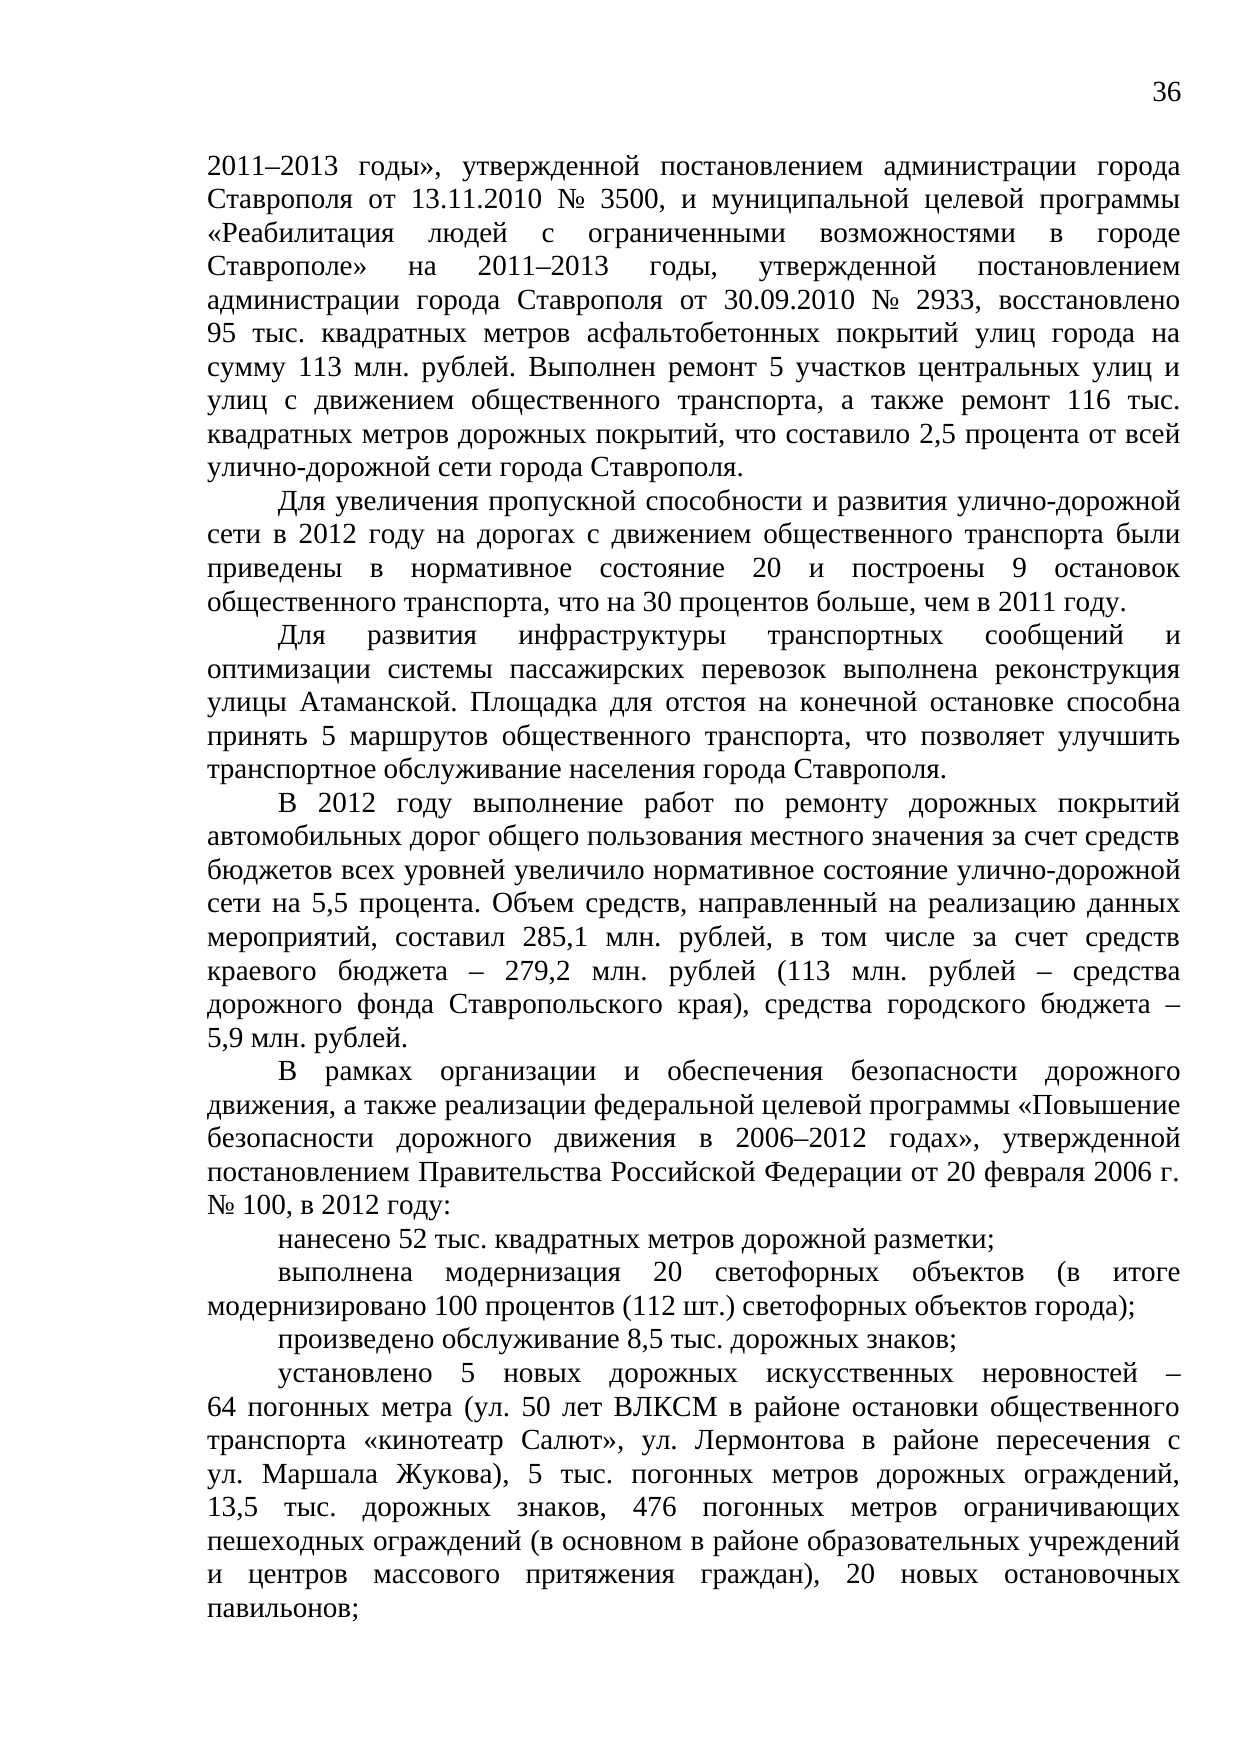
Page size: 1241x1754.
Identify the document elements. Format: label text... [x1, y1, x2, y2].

text нанесено 52 тыс. квадратных метров дорожной разметки; [207, 1221, 1181, 1254]
text произведено обслуживание 8,5 тыс. дорожных знаков; [207, 1322, 1181, 1355]
text В рамках организации и обеспечения безопасности дорожного движения, а также реализации федеральной целевой программы «Повышение безопасности дорожного движения в 2006–2012 годах», утвержденной постановлением Правительства Российской Федерации от 20 февраля 2006 г. № 100, в 2012 году: [207, 1053, 1181, 1221]
text В 2012 году выполнение работ по ремонту дорожных покрытий автомобильных дорог общего пользования местного значения за счет средств бюджетов всех уровней увеличило нормативное состояние улично-дорожной сети на 5,5 процента. Объем средств, направленный на реализацию данных мероприятий, составил 285,1 млн. рублей, в том числе за счет средств краевого бюджета – 279,2 млн. рублей (113 млн. рублей – средства дорожного фонда Ставропольского края), средства городского бюджета – 5,9 млн. рублей. [207, 785, 1181, 1053]
text установлено 5 новых дорожных искусственных неровностей – 64 погонных метра (ул. 50 лет ВЛКСМ в районе остановки общественного транспорта «кинотеатр Салют», ул. Лермонтова в районе пересечения с ул. Маршала Жукова), 5 тыс. погонных метров дорожных ограждений, 13,5 тыс. дорожных знаков, 476 погонных метров ограничивающих пешеходных ограждений (в основном в районе образовательных учреждений и центров массового притяжения граждан), 20 новых остановочных павильонов; [207, 1355, 1181, 1623]
text Для увеличения пропускной способности и развития улично-дорожной сети в 2012 году на дорогах с движением общественного транспорта были приведены в нормативное состояние 20 и построены 9 остановок общественного транспорта, что на 30 процентов больше, чем в 2011 году. [207, 483, 1181, 617]
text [207, 148, 1181, 483]
text выполнена модернизация 20 светофорных объектов (в итоге модернизировано 100 процентов (112 шт.) светофорных объектов города); [207, 1254, 1181, 1322]
text Для развития инфраструктуры транспортных сообщений и оптимизации системы пассажирских перевозок выполнена реконструкция улицы Атаманской. Площадка для отстоя на конечной остановке способна принять 5 маршрутов общественного транспорта, что позволяет улучшить транспортное обслуживание населения города Ставрополя. [207, 617, 1181, 785]
